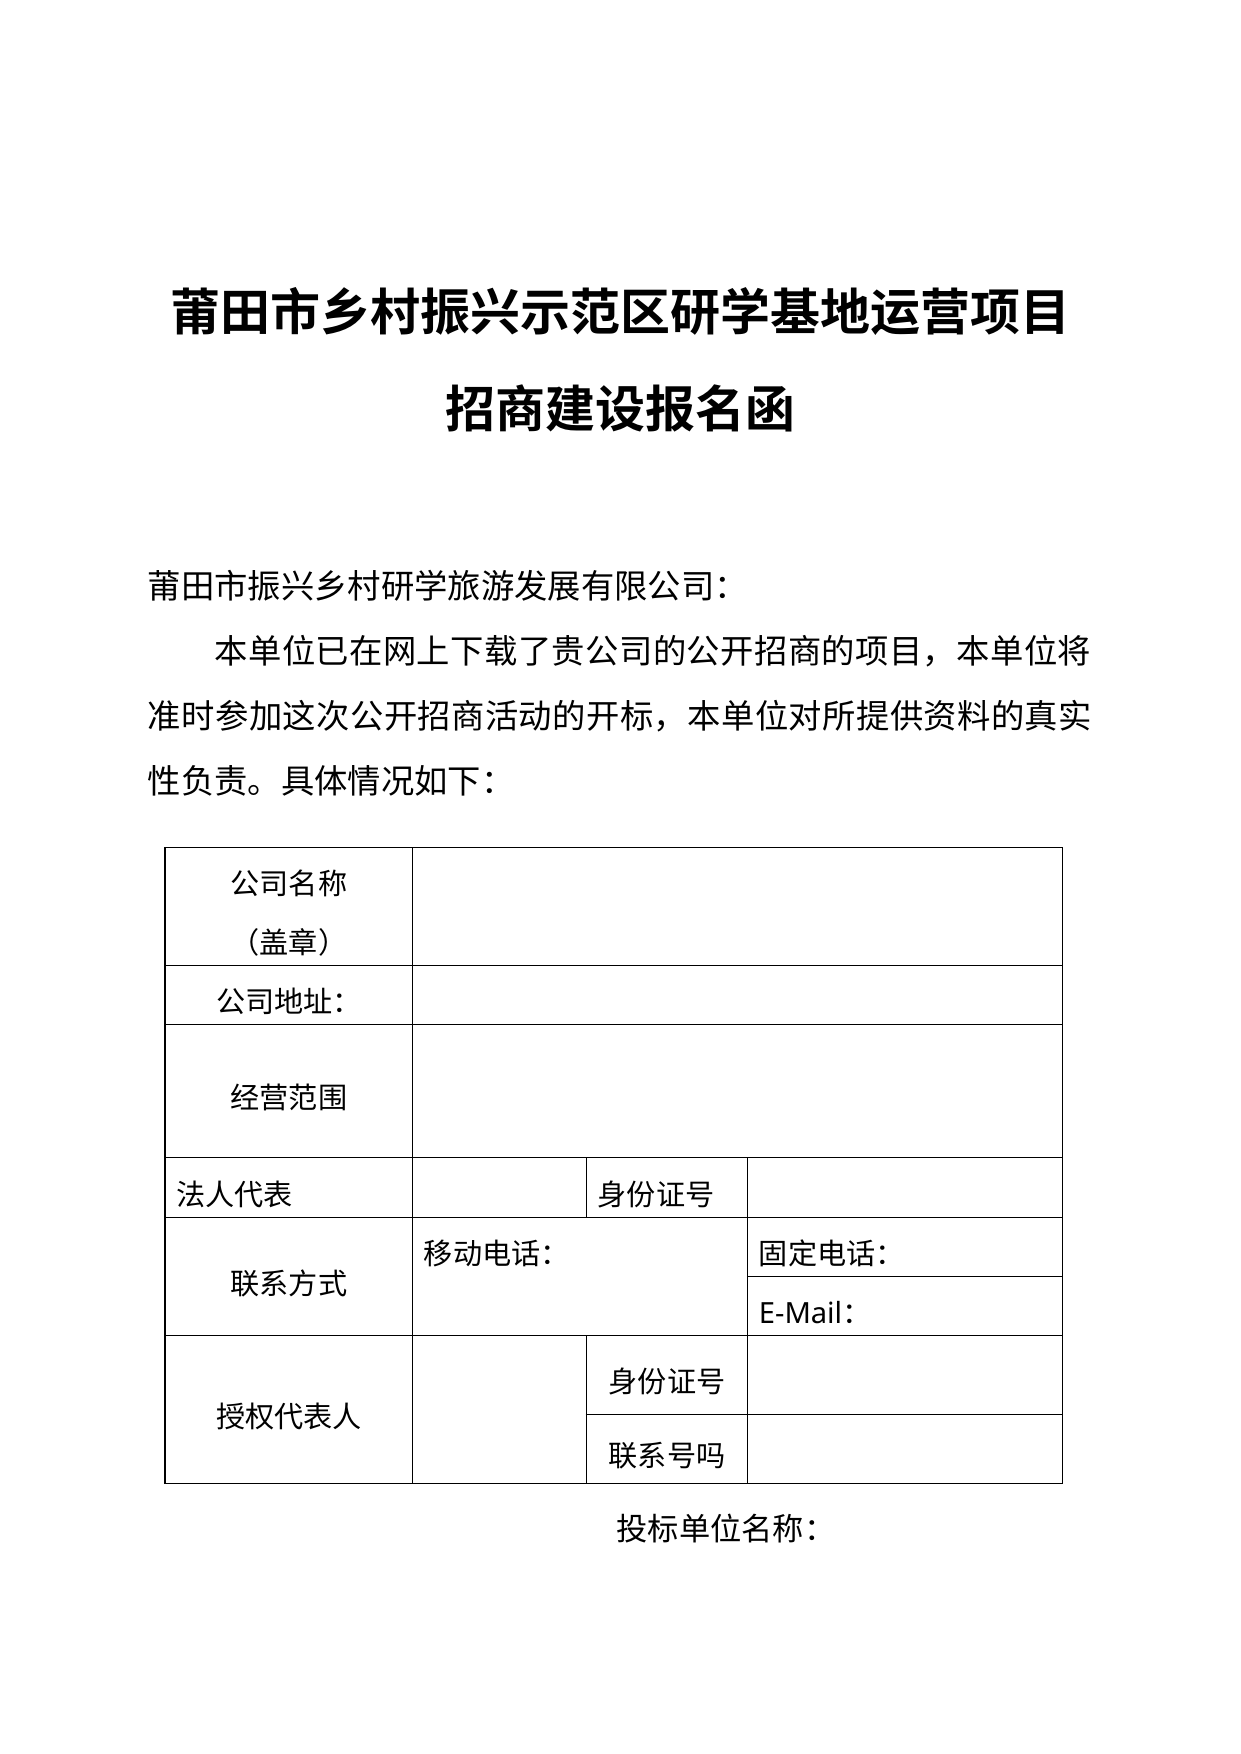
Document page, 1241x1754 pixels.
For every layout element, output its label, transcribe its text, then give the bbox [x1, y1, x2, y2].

text 莆田市乡村振兴示范区研学基地运营项目招商建设报名函 [148, 259, 1092, 454]
text 莆田市振兴乡村研学旅游发展有限公司： [148, 552, 1092, 617]
table_cell [413, 1158, 586, 1217]
table_cell 固定电话： [748, 1218, 1062, 1276]
table_cell 身份证号 [587, 1336, 747, 1414]
table_cell 移动电话： [413, 1218, 747, 1335]
table_cell E-Mail： [748, 1277, 1062, 1335]
table_cell 联系号吗 [587, 1415, 747, 1483]
table_cell [748, 1415, 1062, 1483]
table_cell [413, 1025, 1062, 1157]
table_cell [413, 966, 1062, 1024]
table_cell 法人代表 [166, 1158, 412, 1217]
text 本单位已在网上下载了贵公司的公开招商的项目，本单位将准时参加这次公开招商活动的开标，本单位对所提供资料的真实性负责。具体情况如下： [148, 617, 1092, 812]
table_header 公司名称 （盖章） [166, 848, 412, 965]
table_cell 公司地址： [166, 966, 412, 1024]
table_cell [748, 1158, 1062, 1217]
table_header [413, 848, 1062, 965]
table_cell 联系方式 [166, 1218, 412, 1335]
text 投标单位名称： [148, 877, 1092, 1559]
table_cell 经营范围 [166, 1025, 412, 1157]
table_cell 身份证号 [587, 1158, 747, 1217]
table_cell [413, 1336, 586, 1483]
table_cell 授权代表人 [166, 1336, 412, 1483]
table_cell [748, 1336, 1062, 1414]
